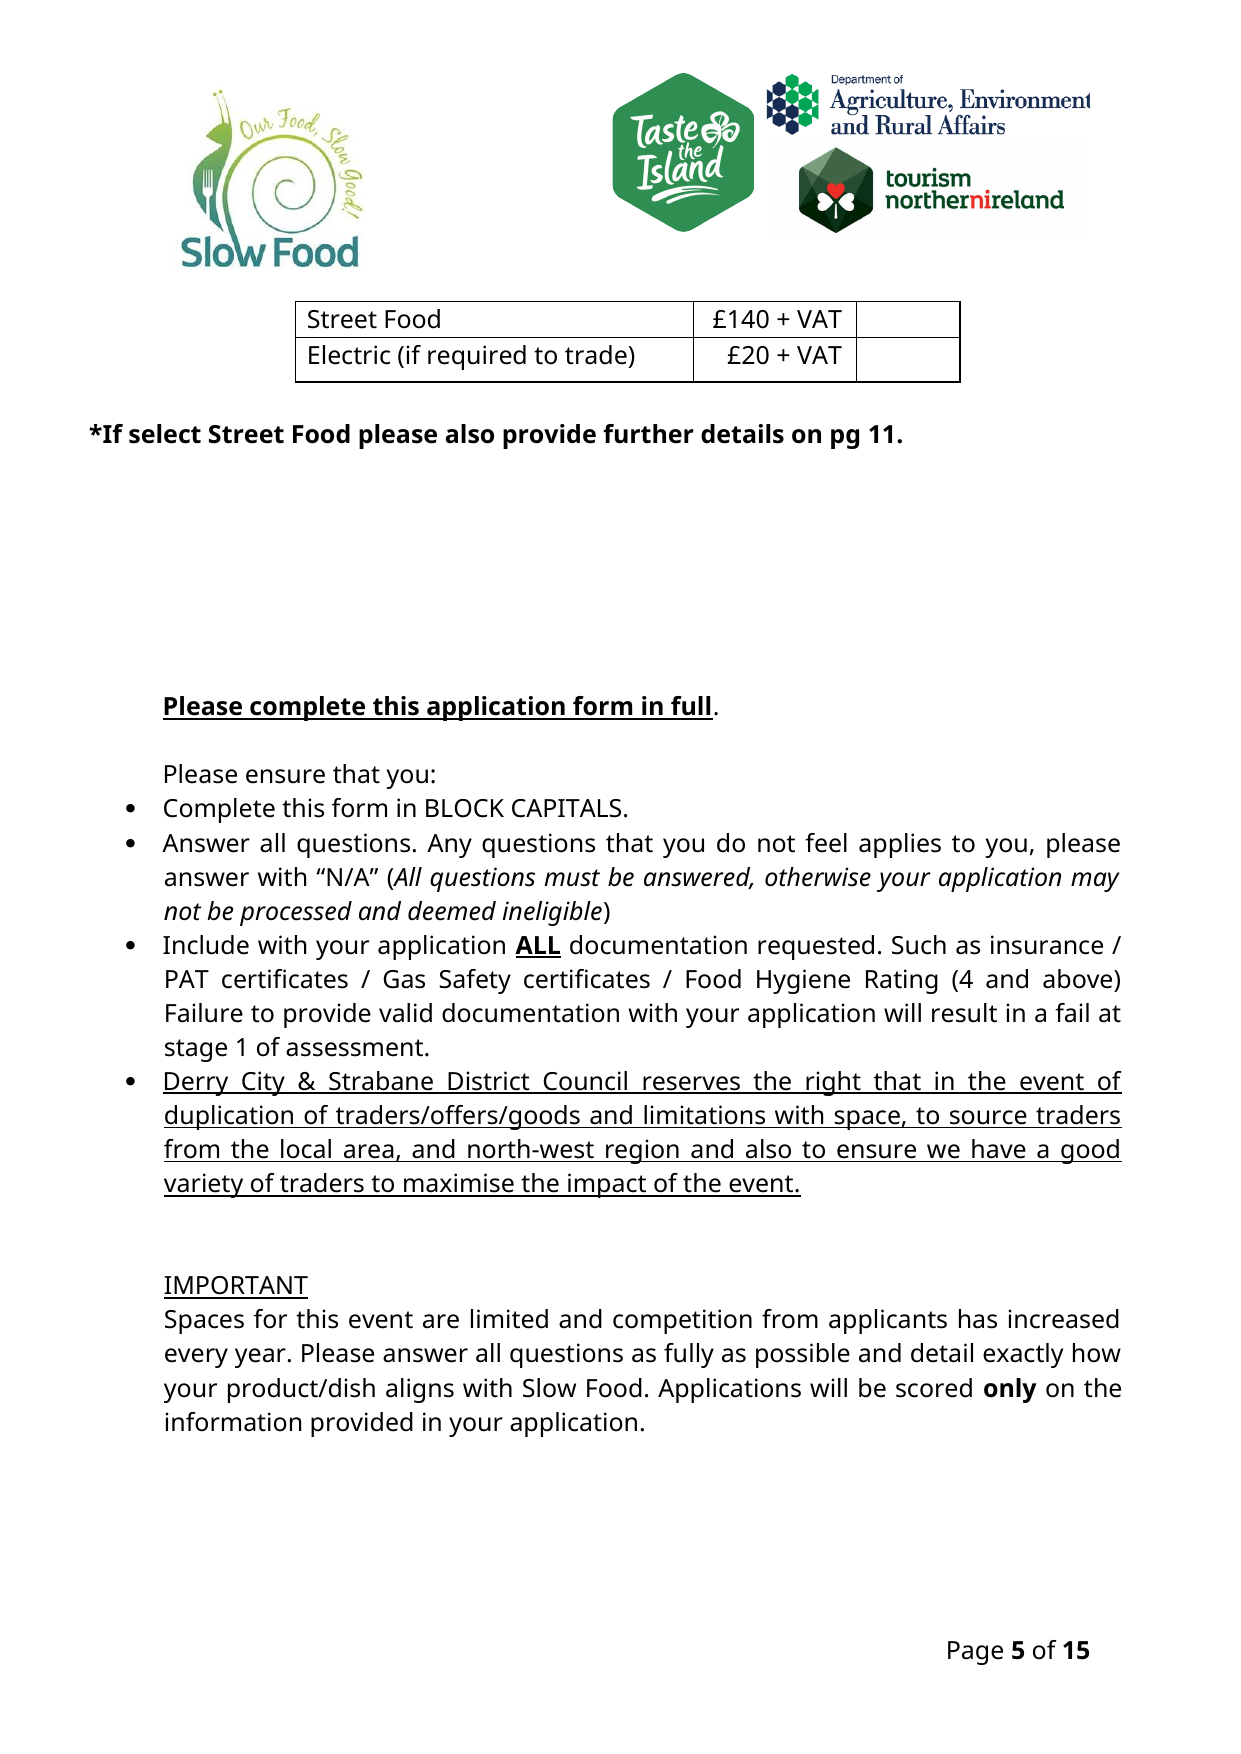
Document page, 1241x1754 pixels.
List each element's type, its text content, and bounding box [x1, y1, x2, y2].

list Complete this form in BLOCK CAPITALS. [126, 791, 1122, 825]
table_cell Street Food [296, 302, 693, 337]
picture [175, 73, 366, 273]
text Please complete this application form in full. [162, 689, 1122, 723]
table_cell [857, 338, 959, 381]
list Spaces for this event are limited and competition from applicants has increased every year. Please answer all questions as fully as possible and detail exactly how your product/dish aligns with Slow Food. Applications will be scored only on the information provided in your application. [164, 1302, 1122, 1438]
picture [612, 73, 754, 232]
text *If select Street Food please also provide further details on pg 11. [89, 416, 1122, 451]
text Please ensure that you: [162, 757, 1122, 791]
list Derry City & Strabane District Council reserves the right that in the event of duplication of traders/offers/goods and limitations with space, to source traders from the local area, and north-west region and also to ensure we have a good variety of traders to maximise the impact of the event. [126, 1064, 1122, 1200]
table_cell £140 + VAT [694, 302, 856, 337]
table_cell Electric (if required to trade) [296, 338, 693, 381]
list Answer all questions. Any questions that you do not feel applies to you, please answer with “N/A” (All questions must be answered, otherwise your application may not be processed and deemed ineligible) [126, 825, 1122, 927]
table_cell £20 + VAT [694, 338, 856, 381]
list IMPORTANT [164, 1268, 1122, 1302]
list Include with your application ALL documentation requested. Such as insurance / PAT certificates / Gas Safety certificates / Food Hygiene Rating (4 and above) Failure to provide valid documentation with your application will result in a fail at stage 1 of assessment. [126, 927, 1122, 1064]
picture [766, 73, 1091, 240]
table_cell [857, 302, 959, 337]
